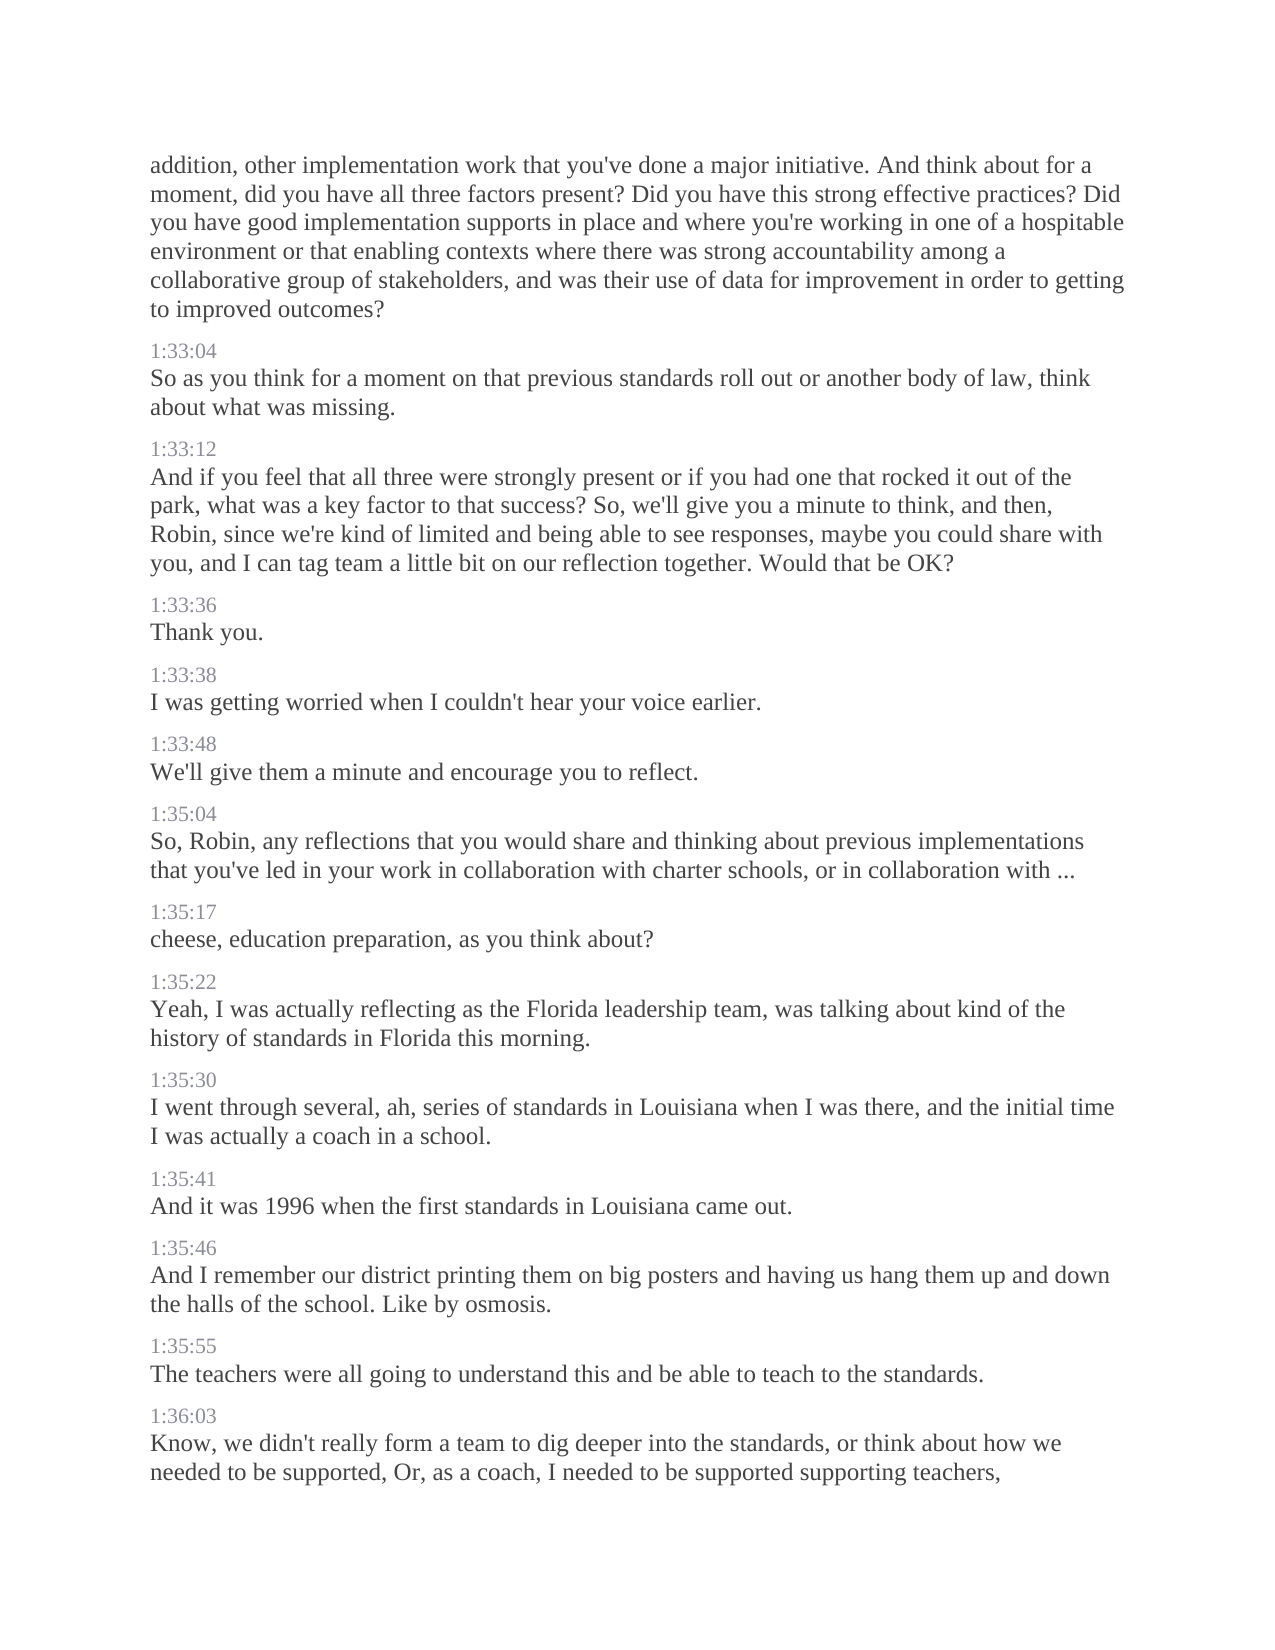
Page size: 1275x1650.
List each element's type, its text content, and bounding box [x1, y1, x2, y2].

text Thank you. [150, 617, 1125, 646]
text So, Robin, any reflections that you would share and thinking about previous implementations that you've led in your work in collaboration with charter schools, or in collaboration with ... [150, 826, 1125, 884]
text 1:33:12 [150, 436, 1125, 462]
text 1:35:55 [150, 1333, 1125, 1359]
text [150, 1428, 1125, 1486]
text 1:35:04 [150, 801, 1125, 826]
text 1:33:38 [150, 662, 1125, 687]
text cheese, education preparation, as you think about? [150, 924, 1125, 953]
text 1:35:30 [150, 1067, 1125, 1092]
text Yeah, I was actually reflecting as the Florida leadership team, was talking about kind of the history of standards in Florida this morning. [150, 994, 1125, 1052]
text 1:33:48 [150, 731, 1125, 757]
text 1:33:36 [150, 592, 1125, 617]
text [150, 150, 1125, 322]
text 1:36:03 [150, 1403, 1125, 1428]
text 1:33:04 [150, 338, 1125, 363]
text So as you think for a moment on that previous standards roll out or another body of law, think about what was missing. [150, 363, 1125, 421]
text And it was 1996 when the first standards in Louisiana came out. [150, 1191, 1125, 1219]
text I was getting worried when I couldn't hear your voice earlier. [150, 687, 1125, 716]
text And if you feel that all three were strongly present or if you had one that rocked it out of the park, what was a key factor to that success? So, we'll give you a minute to think, and then, Robin, since we're kind of limited and being able to see responses, maybe you could share with you, and I can tag team a little bit on our reflection together. Would that be OK? [150, 462, 1125, 577]
text The teachers were all going to understand this and be able to teach to the standards. [150, 1359, 1125, 1387]
text I went through several, ah, series of standards in Louisiana when I was there, and the initial time I was actually a coach in a school. [150, 1092, 1125, 1150]
text We'll give them a minute and encourage you to reflect. [150, 757, 1125, 785]
text 1:35:22 [150, 969, 1125, 994]
text And I remember our district printing them on big posters and having us hang them up and down the halls of the school. Like by osmosis. [150, 1260, 1125, 1318]
text 1:35:41 [150, 1166, 1125, 1191]
text 1:35:17 [150, 899, 1125, 924]
text 1:35:46 [150, 1235, 1125, 1260]
